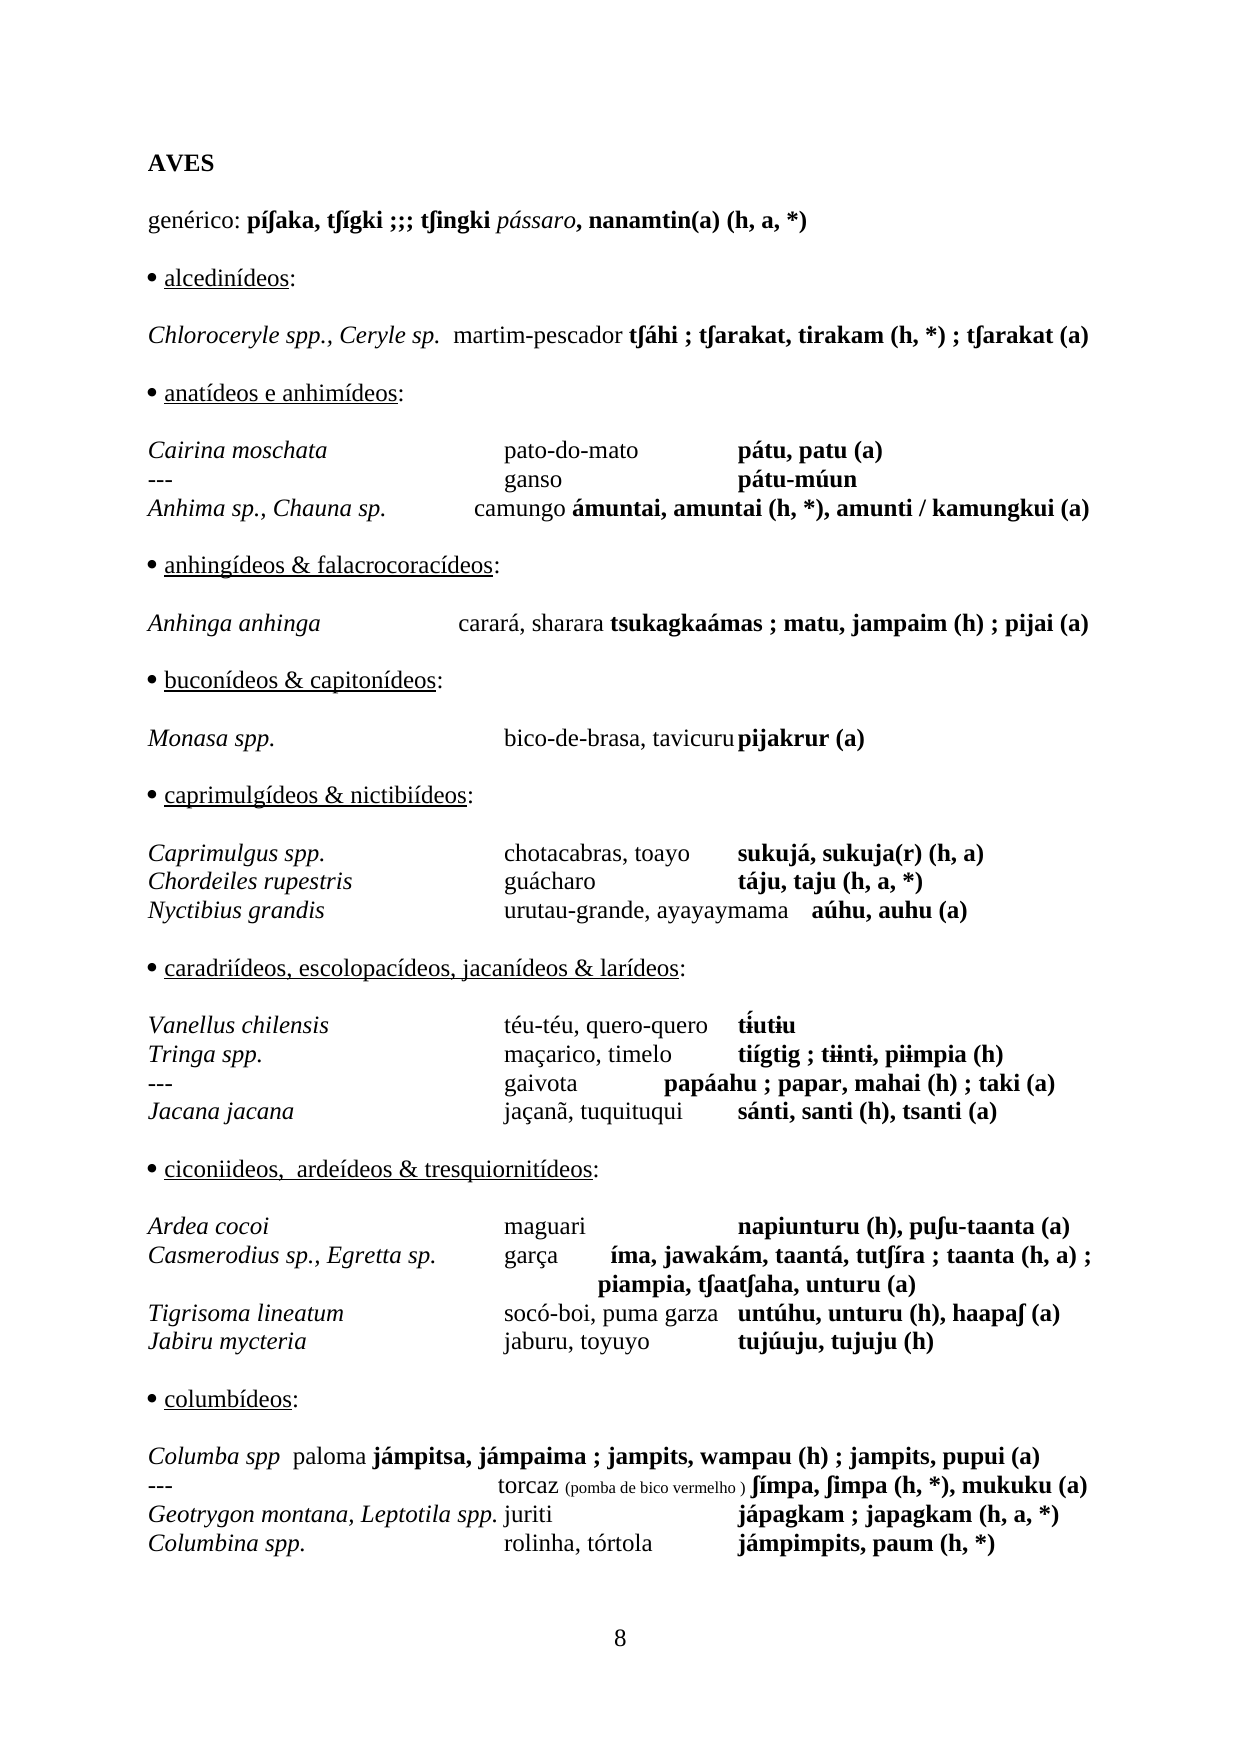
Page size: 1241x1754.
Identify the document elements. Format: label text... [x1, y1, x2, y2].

text Monasa spp. bico-de-brasa, tavicuru pijakrur (a) [148, 723, 1093, 751]
text Geotrygon montana, Leptotila spp. juriti jápagkam ; japagkam (h, a, *) [148, 1499, 1093, 1528]
text columbídeos: [148, 1384, 1093, 1413]
text Anhima sp., Chauna sp. camungo ámuntai, amuntai (h, *), amunti / kamungkui (a) [148, 493, 1093, 521]
text buconídeos & capitonídeos: [148, 665, 1093, 694]
text alcedinídeos: [148, 263, 1093, 291]
text anhingídeos & falacrocoracídeos: [148, 550, 1093, 579]
subtitle AVES [148, 148, 1093, 176]
text Tigrisoma lineatum socó-boi, puma garza untúhu, unturu (h), haapaʃ (a) [148, 1298, 1093, 1326]
text Jacana jacana jaçanã, tuquituqui sánti, santi (h), tsanti (a) [148, 1096, 1093, 1125]
text Columbina spp. rolinha, tórtola jámpimpits, paum (h, *) [148, 1528, 1093, 1556]
text caprimulgídeos & nictibiídeos: [148, 780, 1093, 809]
text --- gaivota papáahu ; papar, mahai (h) ; taki (a) [148, 1068, 1093, 1096]
text Tringa spp. maçarico, timelo tiígtig ; tɨɨntɨ, piɨmpia (h) [148, 1039, 1093, 1068]
text Chloroceryle spp., Ceryle sp. martim-pescador tʃáhi ; tʃarakat, tirakam (h, *) ; tʃarakat (a) [148, 320, 1093, 349]
text Jabiru mycteria jaburu, toyuyo tujúuju, tujuju (h) [148, 1326, 1093, 1355]
text --- ganso pátu-múun [148, 464, 1093, 493]
text ciconiideos, ardeídeos & tresquiornitídeos: [148, 1154, 1093, 1183]
text --- torcaz (pomba de bico vermelho ) ʃímpa, ʃimpa (h, *), mukuku (a) [148, 1470, 1093, 1499]
text Columba spp paloma jámpitsa, jámpaima ; jampits, wampau (h) ; jampits, pupui (a) [148, 1441, 1093, 1470]
text genérico: píʃaka, tʃígki ;;; tʃingki pássaro, nanamtin(a) (h, a, *) [148, 205, 1093, 234]
text Caprimulgus spp. chotacabras, toayo sukujá, sukuja(r) (h, a) [148, 838, 1093, 866]
text caradriídeos, escolopacídeos, jacanídeos & larídeos: [148, 953, 1093, 981]
text Ardea cocoi maguari napiunturu (h), puʃu-taanta (a) [148, 1211, 1093, 1240]
text Nyctibius grandis urutau-grande, ayayaymama aúhu, auhu (a) [148, 895, 1093, 924]
text Anhinga anhinga carará, sharara tsukagkaámas ; matu, jampaim (h) ; pijai (a) [148, 608, 1093, 636]
text Cairina moschata pato-do-mato pátu, patu (a) [148, 435, 1093, 464]
text Casmerodius sp., Egretta sp. garça íma, jawakám, taantá, tutʃíra ; taanta (h, a) ; piampia, tʃaatʃaha, unturu (a) [148, 1240, 1093, 1298]
text Chordeiles rupestris guácharo táju, taju (h, a, *) [148, 866, 1093, 895]
text Vanellus chilensis téu-téu, quero-quero tɨ́utɨu [148, 1010, 1093, 1039]
text anatídeos e anhimídeos: [148, 378, 1093, 406]
